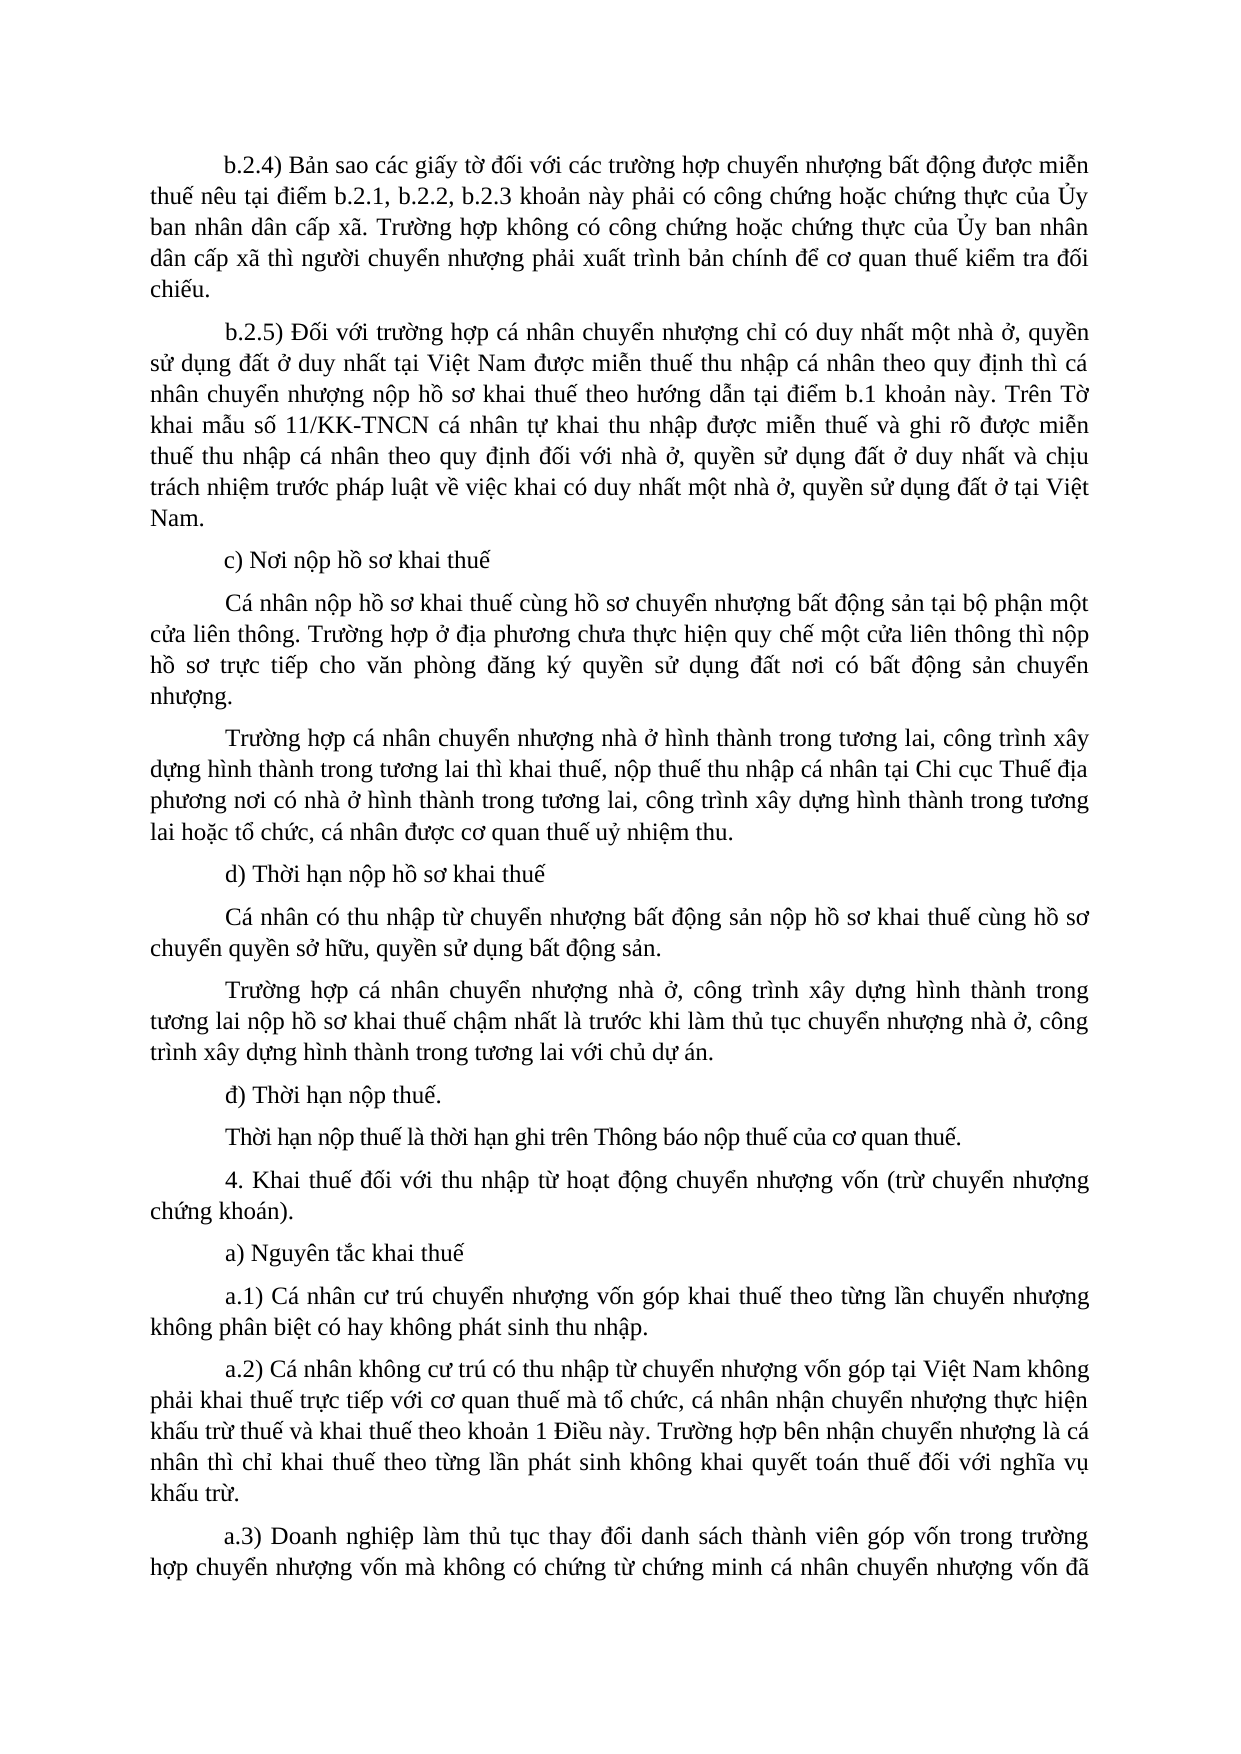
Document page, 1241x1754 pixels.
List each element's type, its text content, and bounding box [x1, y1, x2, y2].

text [150, 1521, 1090, 1581]
text b.2.4) Bản sao các giấy tờ đối với các trường hợp chuyển nhượng bất động được miễn thuế nêu tại điểm b.2.1, b.2.2, b.2.3 khoản này phải có công chứng hoặc chứng thực của Ủy ban nhân dân cấp xã. Trường hợp không có công chứng hoặc chứng thực của Ủy ban nhân dân cấp xã thì người chuyển nhượng phải xuất trình bản chính để cơ quan thuế kiểm tra đối chiếu. [150, 150, 1090, 303]
text 4. Khai thuế đối với thu nhập từ hoạt động chuyển nhượng vốn (trừ chuyển nhượng chứng khoán). [150, 1165, 1090, 1224]
text Trường hợp cá nhân chuyển nhượng nhà ở hình thành trong tương lai, công trình xây dựng hình thành trong tương lai thì khai thuế, nộp thuế thu nhập cá nhân tại Chi cục Thuế địa phương nơi có nhà ở hình thành trong tương lai, công trình xây dựng hình thành trong tương lai hoặc tổ chức, cá nhân được cơ quan thuế uỷ nhiệm thu. [150, 723, 1090, 845]
text b.2.5) Đối với trường hợp cá nhân chuyển nhượng chỉ có duy nhất một nhà ở, quyền sử dụng đất ở duy nhất tại Việt Nam được miễn thuế thu nhập cá nhân theo quy định thì cá nhân chuyển nhượng nộp hồ sơ khai thuế theo hướng dẫn tại điểm b.1 khoản này. Trên Tờ khai mẫu số 11/KK-TNCN cá nhân tự khai thu nhập được miễn thuế và ghi rõ được miễn thuế thu nhập cá nhân theo quy định đối với nhà ở, quyền sử dụng đất ở duy nhất và chịu trách nhiệm trước pháp luật về việc khai có duy nhất một nhà ở, quyền sử dụng đất ở tại Việt Nam. [150, 317, 1090, 532]
text Cá nhân nộp hồ sơ khai thuế cùng hồ sơ chuyển nhượng bất động sản tại bộ phận một cửa liên thông. Trường hợp ở địa phương chưa thực hiện quy chế một cửa liên thông thì nộp hồ sơ trực tiếp cho văn phòng đăng ký quyền sử dụng đất nơi có bất động sản chuyển nhượng. [150, 588, 1090, 710]
text a.1) Cá nhân cư trú chuyển nhượng vốn góp khai thuế theo từng lần chuyển nhượng không phân biệt có hay không phát sinh thu nhập. [150, 1281, 1090, 1341]
text Cá nhân có thu nhập từ chuyển nhượng bất động sản nộp hồ sơ khai thuế cùng hồ sơ chuyển quyền sở hữu, quyền sử dụng bất động sản. [150, 902, 1090, 961]
text Trường hợp cá nhân chuyển nhượng nhà ở, công trình xây dựng hình thành trong tương lai nộp hồ sơ khai thuế chậm nhất là trước khi làm thủ tục chuyển nhượng nhà ở, công trình xây dựng hình thành trong tương lai với chủ dự án. [150, 975, 1090, 1066]
text đ) Thời hạn nộp thuế. [150, 1080, 1090, 1108]
text d) Thời hạn nộp hồ sơ khai thuế [150, 859, 1090, 888]
text Thời hạn nộp thuế là thời hạn ghi trên Thông báo nộp thuế của cơ quan thuế. [150, 1122, 1090, 1151]
text a) Nguyên tắc khai thuế [150, 1238, 1090, 1267]
text c) Nơi nộp hồ sơ khai thuế [150, 545, 1090, 574]
text a.2) Cá nhân không cư trú có thu nhập từ chuyển nhượng vốn góp tại Việt Nam không phải khai thuế trực tiếp với cơ quan thuế mà tổ chức, cá nhân nhận chuyển nhượng thực hiện khấu trừ thuế và khai thuế theo khoản 1 Điều này. Trường hợp bên nhận chuyển nhượng là cá nhân thì chỉ khai thuế theo từng lần phát sinh không khai quyết toán thuế đối với nghĩa vụ khấu trừ. [150, 1354, 1090, 1507]
